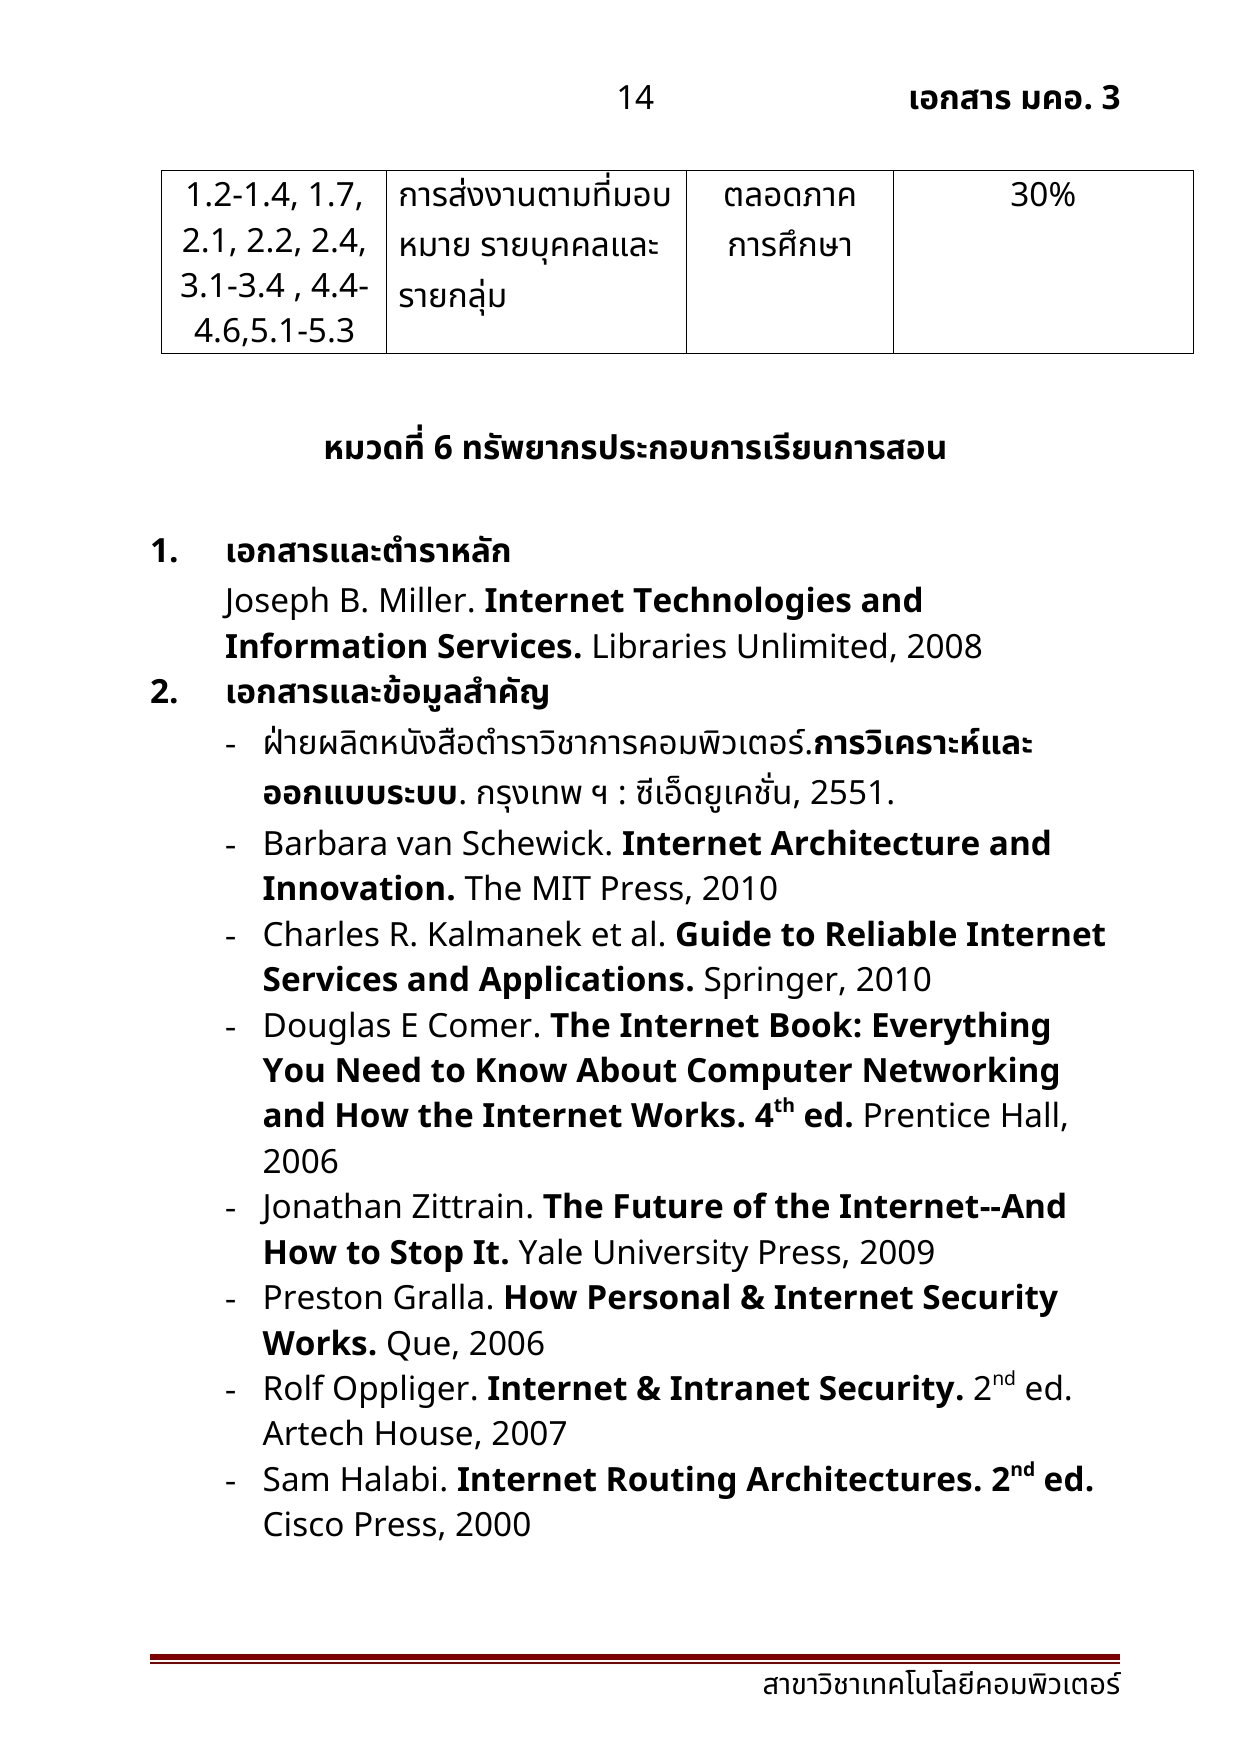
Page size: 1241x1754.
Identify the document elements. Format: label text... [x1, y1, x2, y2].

list Rolf Oppliger. Internet & Intranet Security. 2nd ed. Artech House, 2007 [225, 1365, 1120, 1456]
list Jonathan Zittrain. The Future of the Internet--And How to Press, 2009 [225, 1183, 1120, 1274]
subtitle หมวดที่ 6 ทรัพยากรประกอบการเรียนการสอน [150, 424, 1120, 475]
list เอกสารและข้อมูลสำคัญ [150, 668, 1120, 718]
table_cell 30% [894, 171, 1193, 353]
list Sam Halabi. Internet Routing Architectures. 2nd ed. Cisco Press, 2000 [225, 1456, 1120, 1546]
list Charles R. Kalmanek et al. Guide to Reliable Internet Services and Applications. Springer, 2010 [225, 911, 1120, 1001]
list Douglas E Comer. The Internet Book: Everything You Need to Know About Computer Networking and How the Internet Works. 4th ed. Prentice Hall, 2006 [225, 1001, 1120, 1183]
list Barbara van Schewick. Internet Architecture and Innovation. The MIT Press, 2010 [225, 820, 1120, 911]
table_cell การส่งงานตามที่มอบหมาย รายบุคคลและรายกลุ่ม [387, 171, 686, 353]
list Preston Gralla. How Personal & Internet Security Works. Que, 2006 [225, 1274, 1120, 1365]
list ฝ่ายผลิตหนังสือตำราวิชาการคอมพิวเตอร์.การวิเคราะห์และออกแบบระบบ. กรุงเทพ ฯ : ซีเอ็ดยูเคชั่น, 2551. [225, 718, 1120, 820]
table_cell ตลอดภาคการศึกษา [687, 171, 893, 353]
table_cell 1.2-1.4, 1.7, 2.1, 2.2, 2.4, 3.1-3.4 , 4.4-4.6,5.1-5.3 [162, 171, 386, 353]
text Joseph B. Miller. Internet Technologies and Information Services. Libraries Unlimited, 2008 [225, 577, 1120, 668]
list เอกสารและตำราหลัก [150, 526, 1120, 577]
